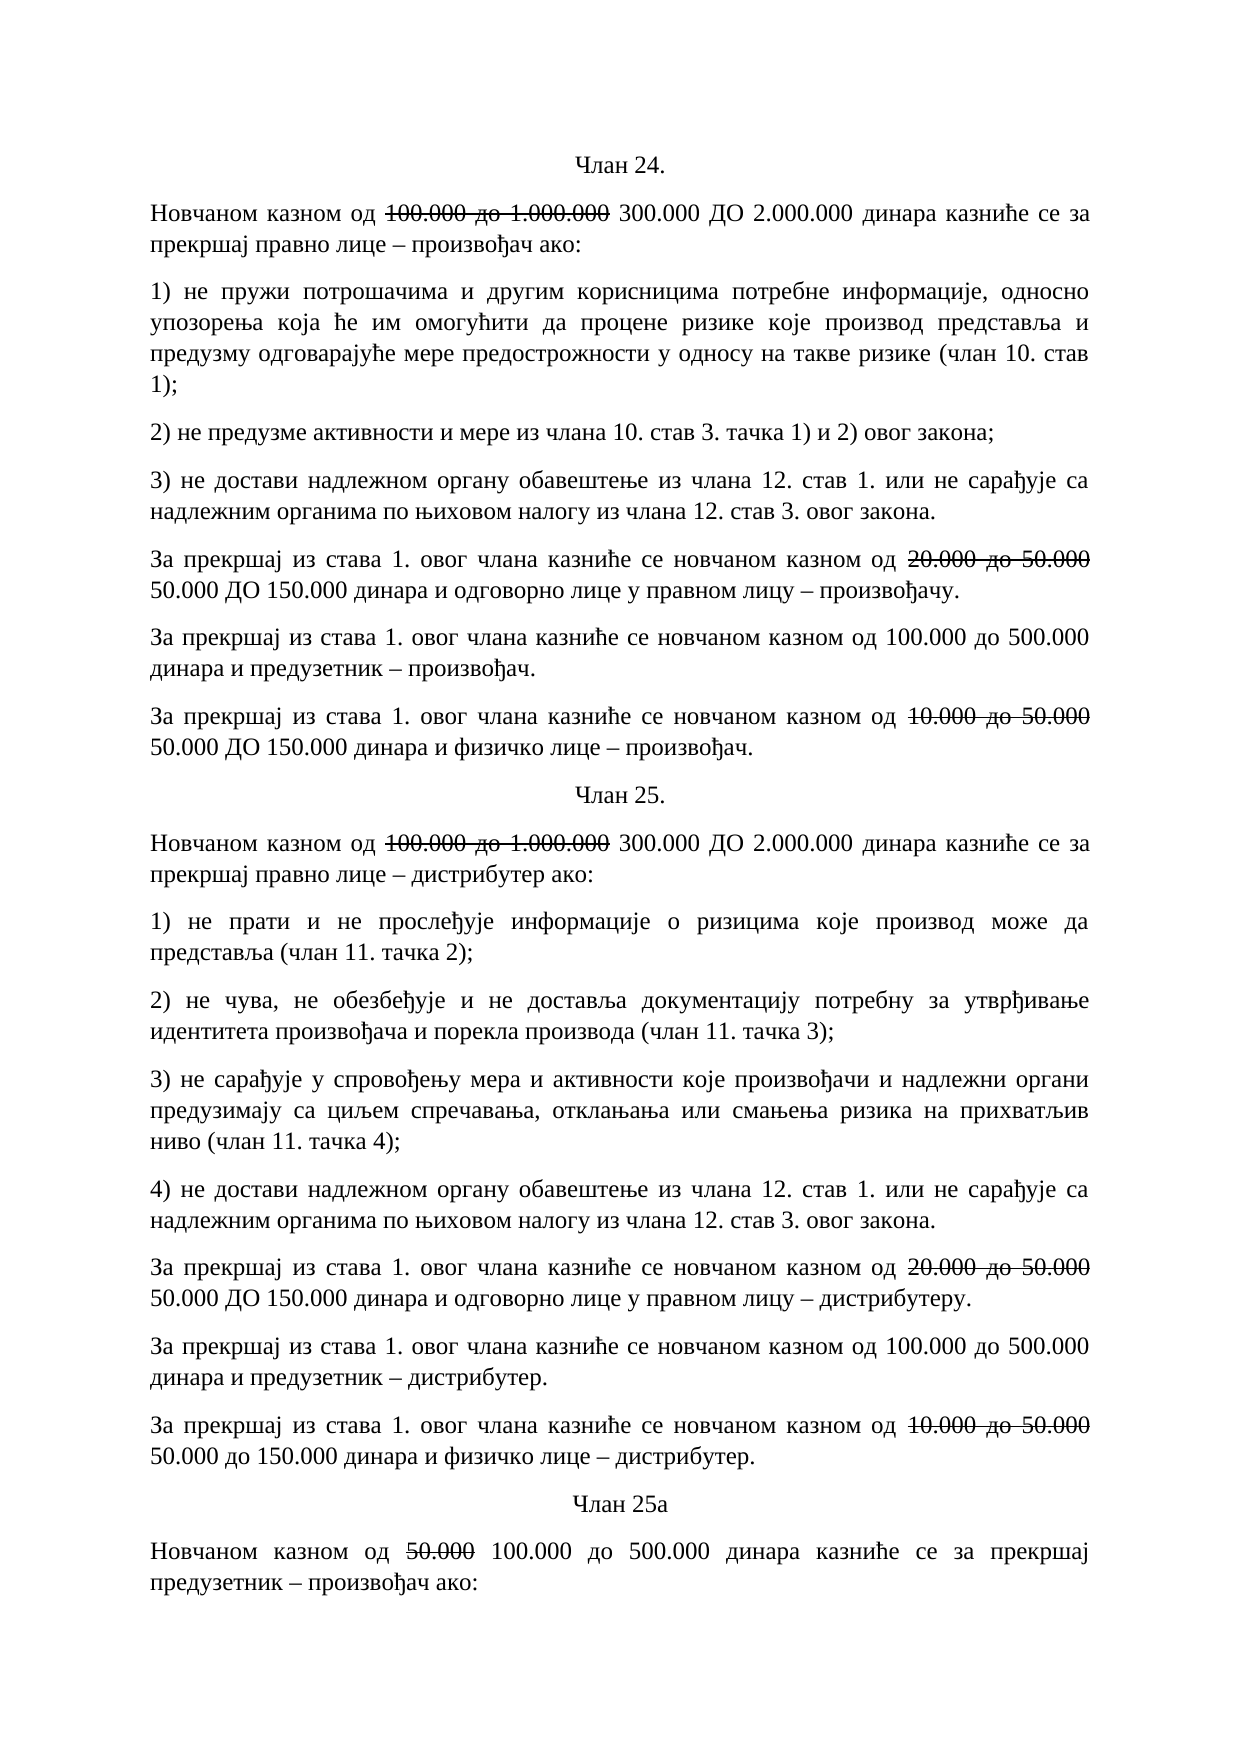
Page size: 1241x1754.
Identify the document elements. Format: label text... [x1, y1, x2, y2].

text 3) не сарађује у спровођењу мера и активности које произвођачи и надлежни органи предузимају са циљем спречавања, отклањања или смањења ризика на прихватљив ниво (члан 11. тачка 4); [150, 1064, 1090, 1155]
text 1) не прати и не прослеђује информације о ризицима које производ може да представља (члан 11. тачка 2); [150, 906, 1090, 966]
text Новчаном казном од 100.000 до 1.000.000 300.000 ДО 2.000.000 динара казниће се за прекршај правно лице – произвођач ако: [150, 198, 1090, 257]
text 1) не пружи потрошачима и другим корисницима потребне информације, односно упозорења која ће им омогућити да процене ризике које производ представља и предузму одговарајуће мере предострожности у односу на такве ризике (члан 10. став 1); [150, 276, 1090, 398]
text За прекршај из става 1. овог члана казниће се новчаном казном од 10.000 до 50.000 50.000 ДО 150.000 динара и физичко лице – произвођач. [150, 701, 1090, 761]
text 4) не достави надлежном органу обавештење из члана 12. став 1. или не сарађује са надлежним органима по њиховом налогу из члана 12. став 3. овог закона. [150, 1174, 1090, 1233]
text Члан 24. [150, 150, 1090, 179]
text За прекршај из става 1. овог члана казниће се новчаном казном од 100.000 до 500.000 динара и предузетник – дистрибутер. [150, 1331, 1090, 1391]
text Новчаном казном од 100.000 до 1.000.000 300.000 ДО 2.000.000 динара казниће се за прекршај правно лице – дистрибутер ако: [150, 828, 1090, 887]
text Члан 25. [150, 780, 1090, 809]
text За прекршај из става 1. овог члана казниће се новчаном казном од 20.000 до 50.000 50.000 ДО 150.000 динара и одговорно лице у правном лицу – произвођачу. [150, 544, 1090, 603]
text За прекршај из става 1. овог члана казниће се новчаном казном од 20.000 до 50.000 50.000 ДО 150.000 динара и одговорно лице у правном лицу – дистрибутеру. [150, 1252, 1090, 1312]
text Члан 25а [150, 1489, 1090, 1517]
text 2) не чува, не обезбеђује и не доставља документацију потребну за утврђивање идентитета произвођача и порекла производа (члан 11. тачка 3); [150, 985, 1090, 1045]
text За прекршај из става 1. овог члана казниће се новчаном казном од 100.000 до 500.000 динара и предузетник – произвођач. [150, 622, 1090, 682]
text 3) не достави надлежном органу обавештење из члана 12. став 1. или не сарађује са надлежним органима по њиховом налогу из члана 12. став 3. овог закона. [150, 465, 1090, 525]
text 2) не предузме активности и мере из члана 10. став 3. тачка 1) и 2) овог закона; [150, 417, 1090, 446]
text За прекршај из става 1. овог члана казниће се новчаном казном од 10.000 до 50.000 50.000 до 150.000 динара и физичко лице – дистрибутер. [150, 1410, 1090, 1470]
text Новчаном казном од 50.000 100.000 до 500.000 динара казниће се за прекршај предузетник – произвођач ако: [150, 1536, 1090, 1596]
